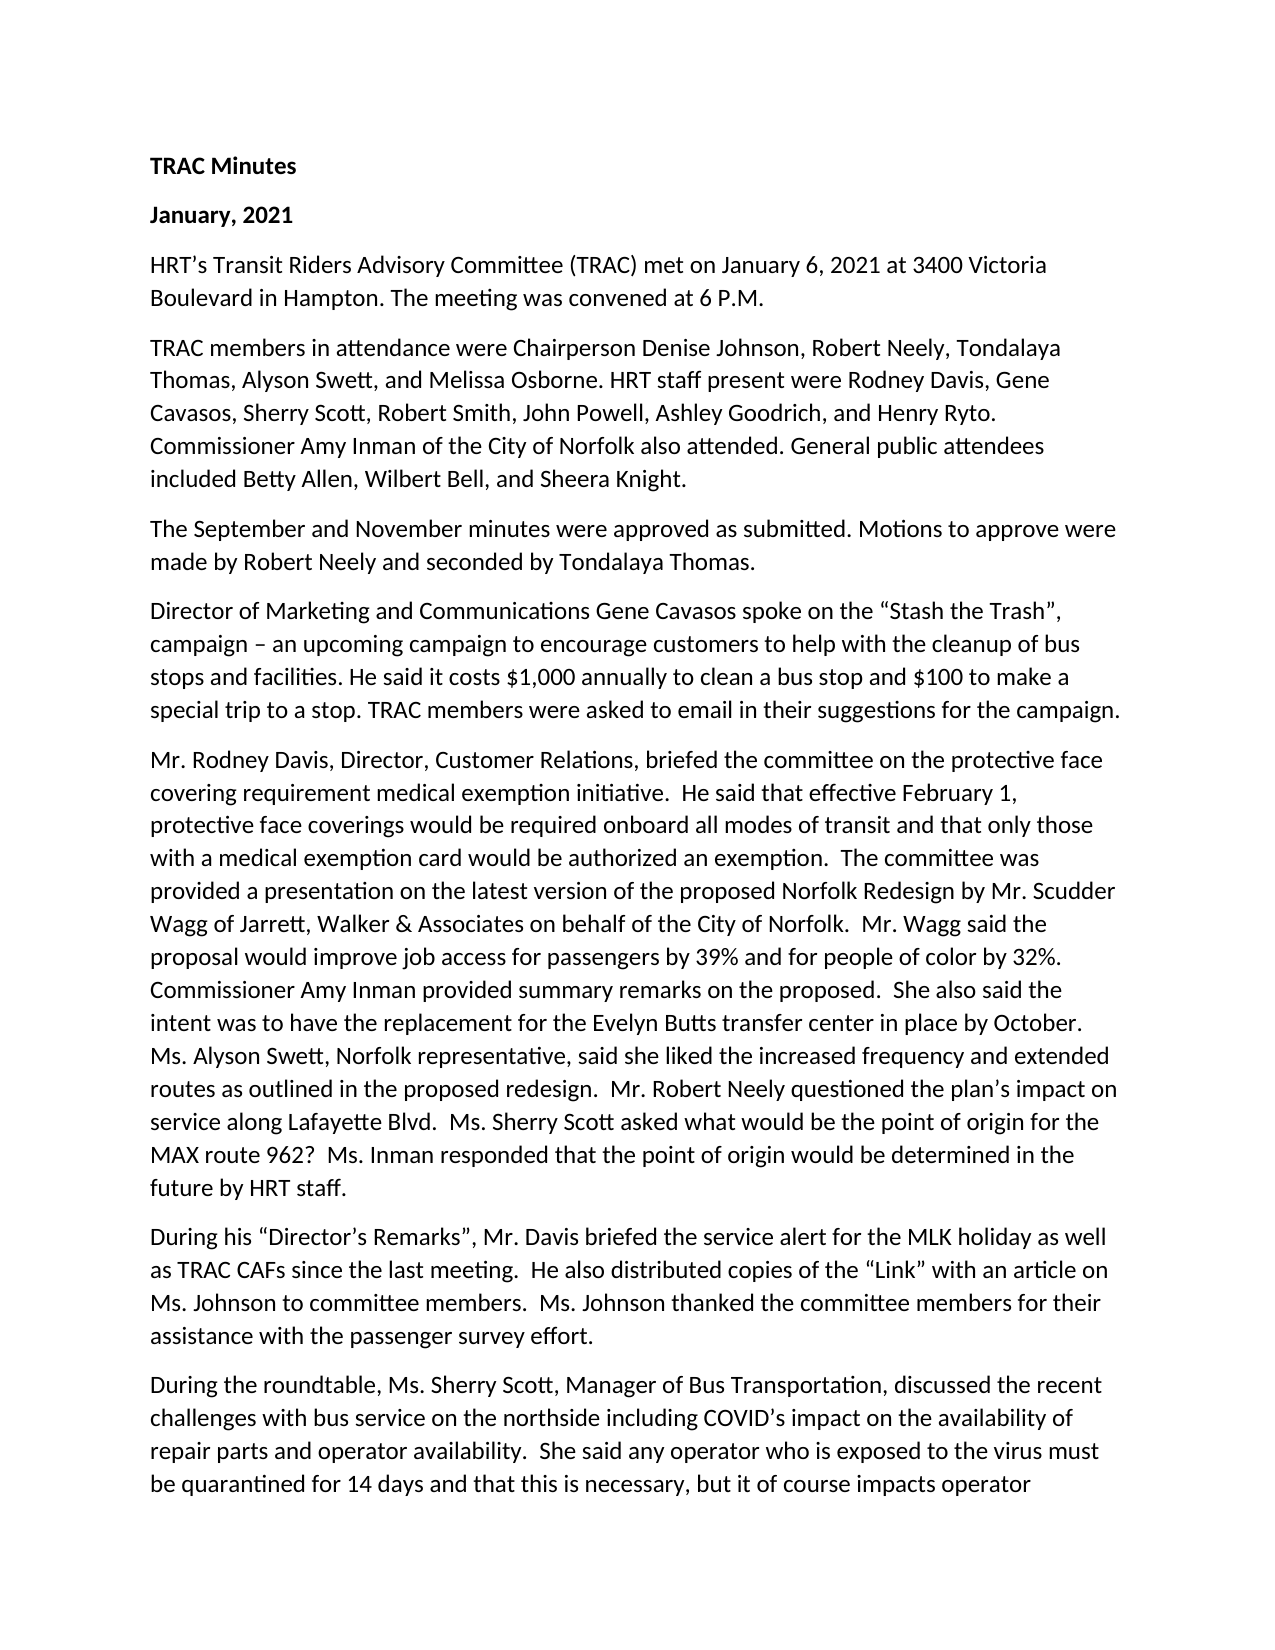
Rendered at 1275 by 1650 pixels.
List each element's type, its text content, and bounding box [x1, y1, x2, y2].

text Director of Marketing and Communications Gene Cavasos spoke on the “Stash the Trash”, campaign – an upcoming campaign to encourage customers to help with the cleanup of bus stops and facilities. He said it costs $1,000 annually to clean a bus stop and $100 to make a special trip to a stop. TRAC members were asked to email in their suggestions for the campaign. [150, 595, 1125, 725]
text TRAC Minutes [150, 150, 1125, 181]
text The September and November minutes were approved as submitted. Motions to approve were made by Robert Neely and seconded by Tondalaya Thomas. [150, 513, 1125, 576]
text TRAC members in attendance were Chairperson Denise Johnson, Robert Neely, Tondalaya Thomas, Alyson Swett, and Melissa Osborne. HRT staff present were Rodney Davis, Gene Cavasos, Sherry Scott, Robert Smith, John Powell, Ashley Goodrich, and Henry Ryto. Commissioner Amy Inman of the City of Norfolk also attended. General public attendees included Betty Allen, Wilbert Bell, and Sheera Knight. [150, 332, 1125, 494]
text During his “Director’s Remarks”, Mr. Davis briefed the service alert for the MLK holiday as well as TRAC CAFs since the last meeting. He also distributed copies of the “Link” with an article on Ms. Johnson to committee members. Ms. Johnson thanked the committee members for their assistance with the passenger survey effort. [150, 1221, 1125, 1351]
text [150, 1369, 1125, 1499]
text January, 2021 [150, 199, 1125, 230]
text Mr. Rodney Davis, Director, Customer Relations, briefed the committee on the protective face covering requirement medical exemption initiative. He said that effective February 1, protective face coverings would be required onboard all modes of transit and that only those with a medical exemption card would be authorized an exemption. The committee was provided a presentation on the latest version of the proposed Norfolk Redesign by Mr. Scudder Wagg of Jarrett, Walker & Associates on behalf of the City of Norfolk. Mr. Wagg said the proposal would improve job access for passengers by 39% and for people of color by 32%. Commissioner Amy Inman provided summary remarks on the proposed. She also said the intent was to have the replacement for the Evelyn Butts transfer center in place by October. Ms. Alyson Swett, Norfolk representative, said she liked the increased frequency and extended routes as outlined in the proposed redesign. Mr. Robert Neely questioned the plan’s impact on service along Lafayette Blvd. Ms. Sherry Scott asked what would be the point of origin for the MAX route 962? Ms. Inman responded that the point of origin would be determined in the future by HRT staff. [150, 744, 1125, 1202]
text HRT’s Transit Riders Advisory Committee (TRAC) met on January 6, 2021 at 3400 Victoria Boulevard in Hampton. The meeting was convened at 6 P.M. [150, 249, 1125, 313]
